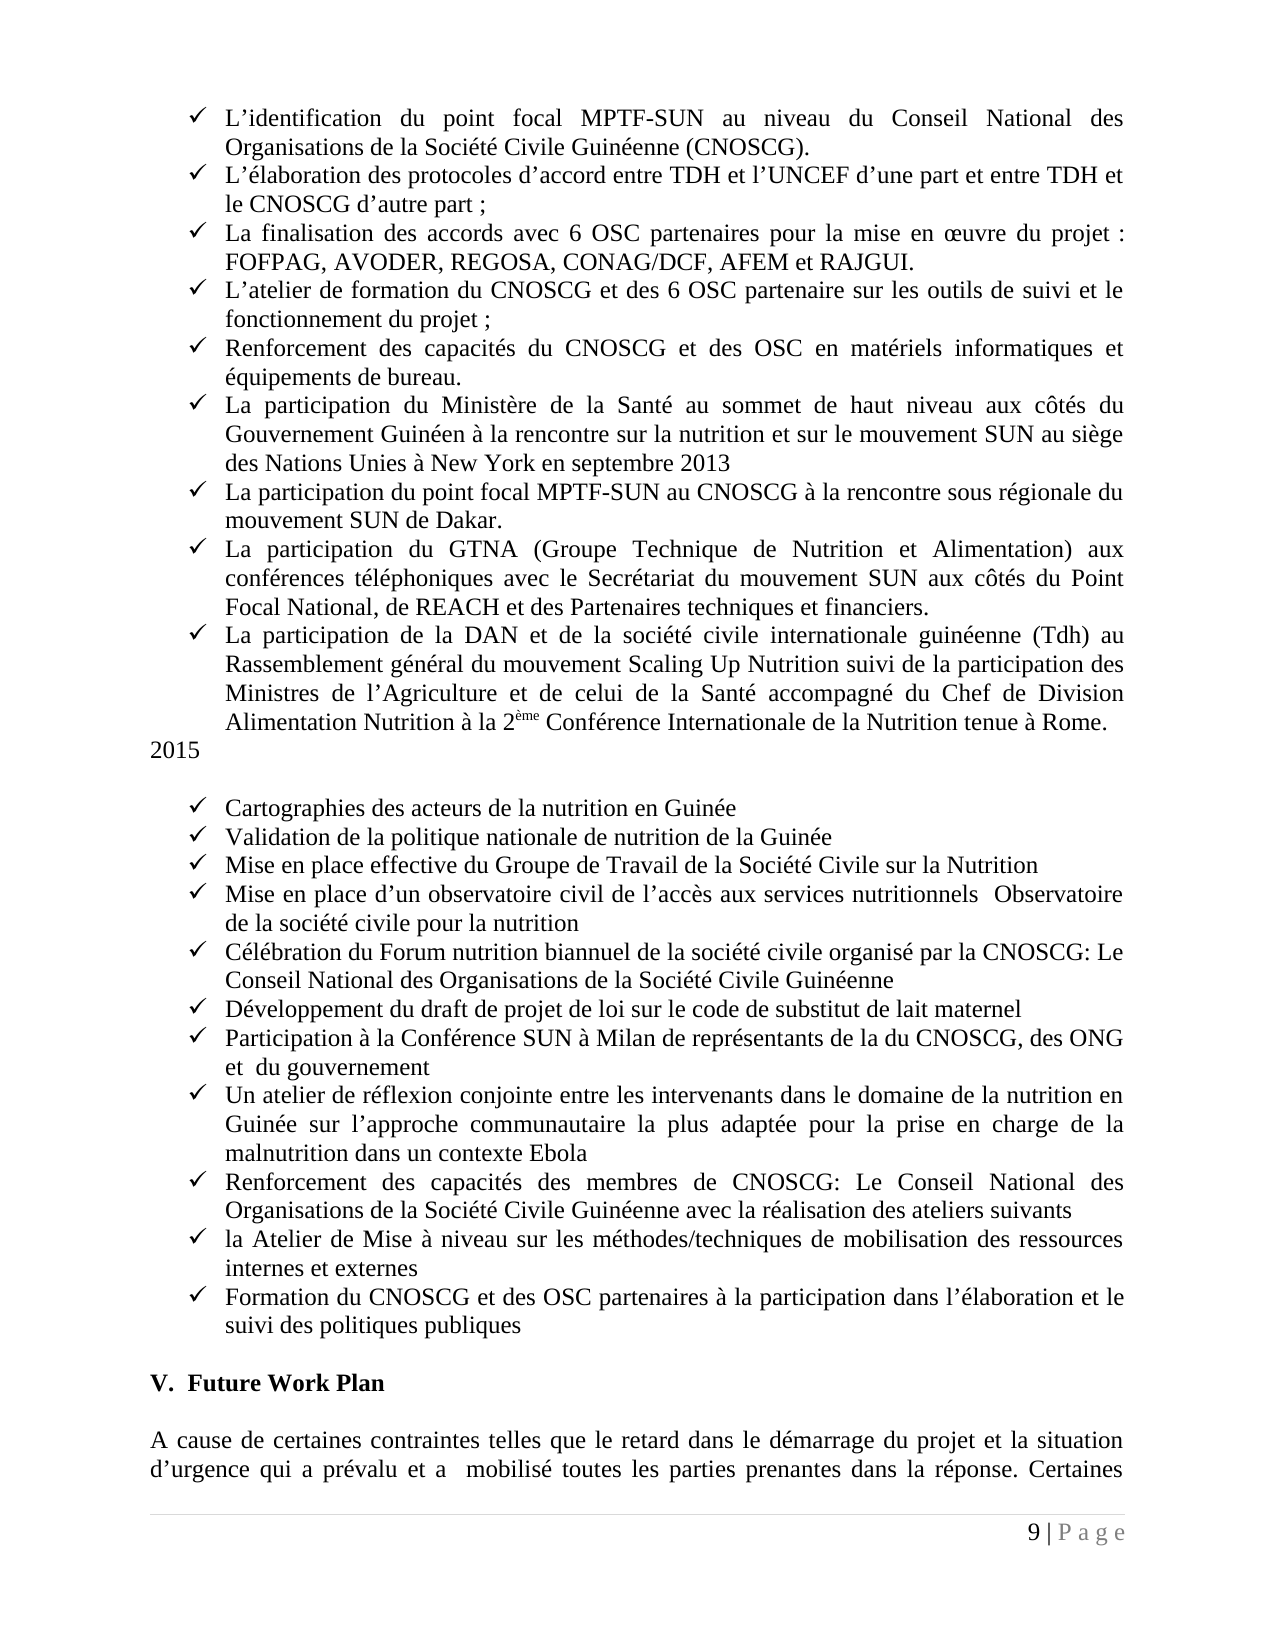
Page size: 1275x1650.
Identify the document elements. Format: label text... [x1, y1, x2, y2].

list Mise en place effective du Groupe de Travail de la Société Civile sur la Nutrition [187, 851, 1125, 879]
list L’identification du point focal MPTF-SUN au niveau du Conseil National des Organisations de la Société Civile Guinéenne (CNOSCG). [187, 103, 1125, 161]
list La participation de la DAN et de la société civile internationale guinéenne (Tdh) au Rassemblement général du mouvement Scaling Up Nutrition suivi de la participation des Ministres de l’Agriculture et de celui de la Santé accompagné du Chef de Division Alimentation Nutrition à la 2ème Conférence Internationale de la Nutrition tenue à Rome. [187, 621, 1125, 736]
list L’atelier de formation du CNOSCG et des 6 OSC partenaire sur les outils de suivi et le fonctionnement du projet ; [187, 276, 1125, 333]
list Cartographies des acteurs de la nutrition en Guinée [187, 793, 1125, 822]
list Future Work Plan [150, 1368, 1125, 1397]
list Mise en place d’un observatoire civil de l’accès aux services nutritionnels Observatoire de la société civile pour la nutrition [187, 879, 1125, 937]
list Validation de la politique nationale de nutrition de la Guinée [187, 822, 1125, 851]
list Renforcement des capacités du CNOSCG et des OSC en matériels informatiques et équipements de bureau. [187, 333, 1125, 391]
list La finalisation des accords avec 6 OSC partenaires pour la mise en œuvre du projet : FOFPAG, AVODER, REGOSA, CONAG/DCF, AFEM et RAJGUI. [187, 218, 1125, 276]
list La participation du Ministère de la Santé au sommet de haut niveau aux côtés du Gouvernement Guinéen à la rencontre sur la nutrition et sur le mouvement SUN au siège des Nations Unies à New York en septembre 2013 [187, 391, 1125, 477]
list Un atelier de réflexion conjointe entre les intervenants dans le domaine de la nutrition en Guinée sur l’approche communautaire la plus adaptée pour la prise en charge de la malnutrition dans un contexte Ebola [187, 1081, 1125, 1167]
list L’élaboration des protocoles d’accord entre TDH et l’UNCEF d’une part et entre TDH et le CNOSCG d’autre part ; [187, 161, 1125, 218]
list La participation du GTNA (Groupe Technique de Nutrition et Alimentation) aux conférences téléphoniques avec le Secrétariat du mouvement SUN aux côtés du Point Focal National, de REACH et des Partenaires techniques et financiers. [187, 534, 1125, 621]
list Renforcement des capacités des membres de CNOSCG: Le Conseil National des Organisations de la Société Civile Guinéenne avec la réalisation des ateliers suivants [187, 1167, 1125, 1224]
list la Atelier de Mise à niveau sur les méthodes/techniques de mobilisation des ressources internes et externes [187, 1224, 1125, 1282]
list Formation du CNOSCG et des OSC partenaires à la participation dans l’élaboration et le suivi des politiques publiques [187, 1282, 1125, 1339]
list La participation du point focal MPTF-SUN au CNOSCG à la rencontre sous régionale du mouvement SUN de Dakar. [187, 477, 1125, 534]
list Participation à la Conférence SUN à Milan de représentants de la du CNOSCG, des ONG et du gouvernement [187, 1023, 1125, 1081]
text 2015 [150, 736, 1125, 764]
list Développement du draft de projet de loi sur le code de substitut de lait maternel [187, 994, 1125, 1023]
list Célébration du Forum nutrition biannuel de la société civile organisé par la CNOSCG: Le Conseil National des Organisations de la Société Civile Guinéenne [187, 937, 1125, 994]
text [150, 1426, 1125, 1483]
